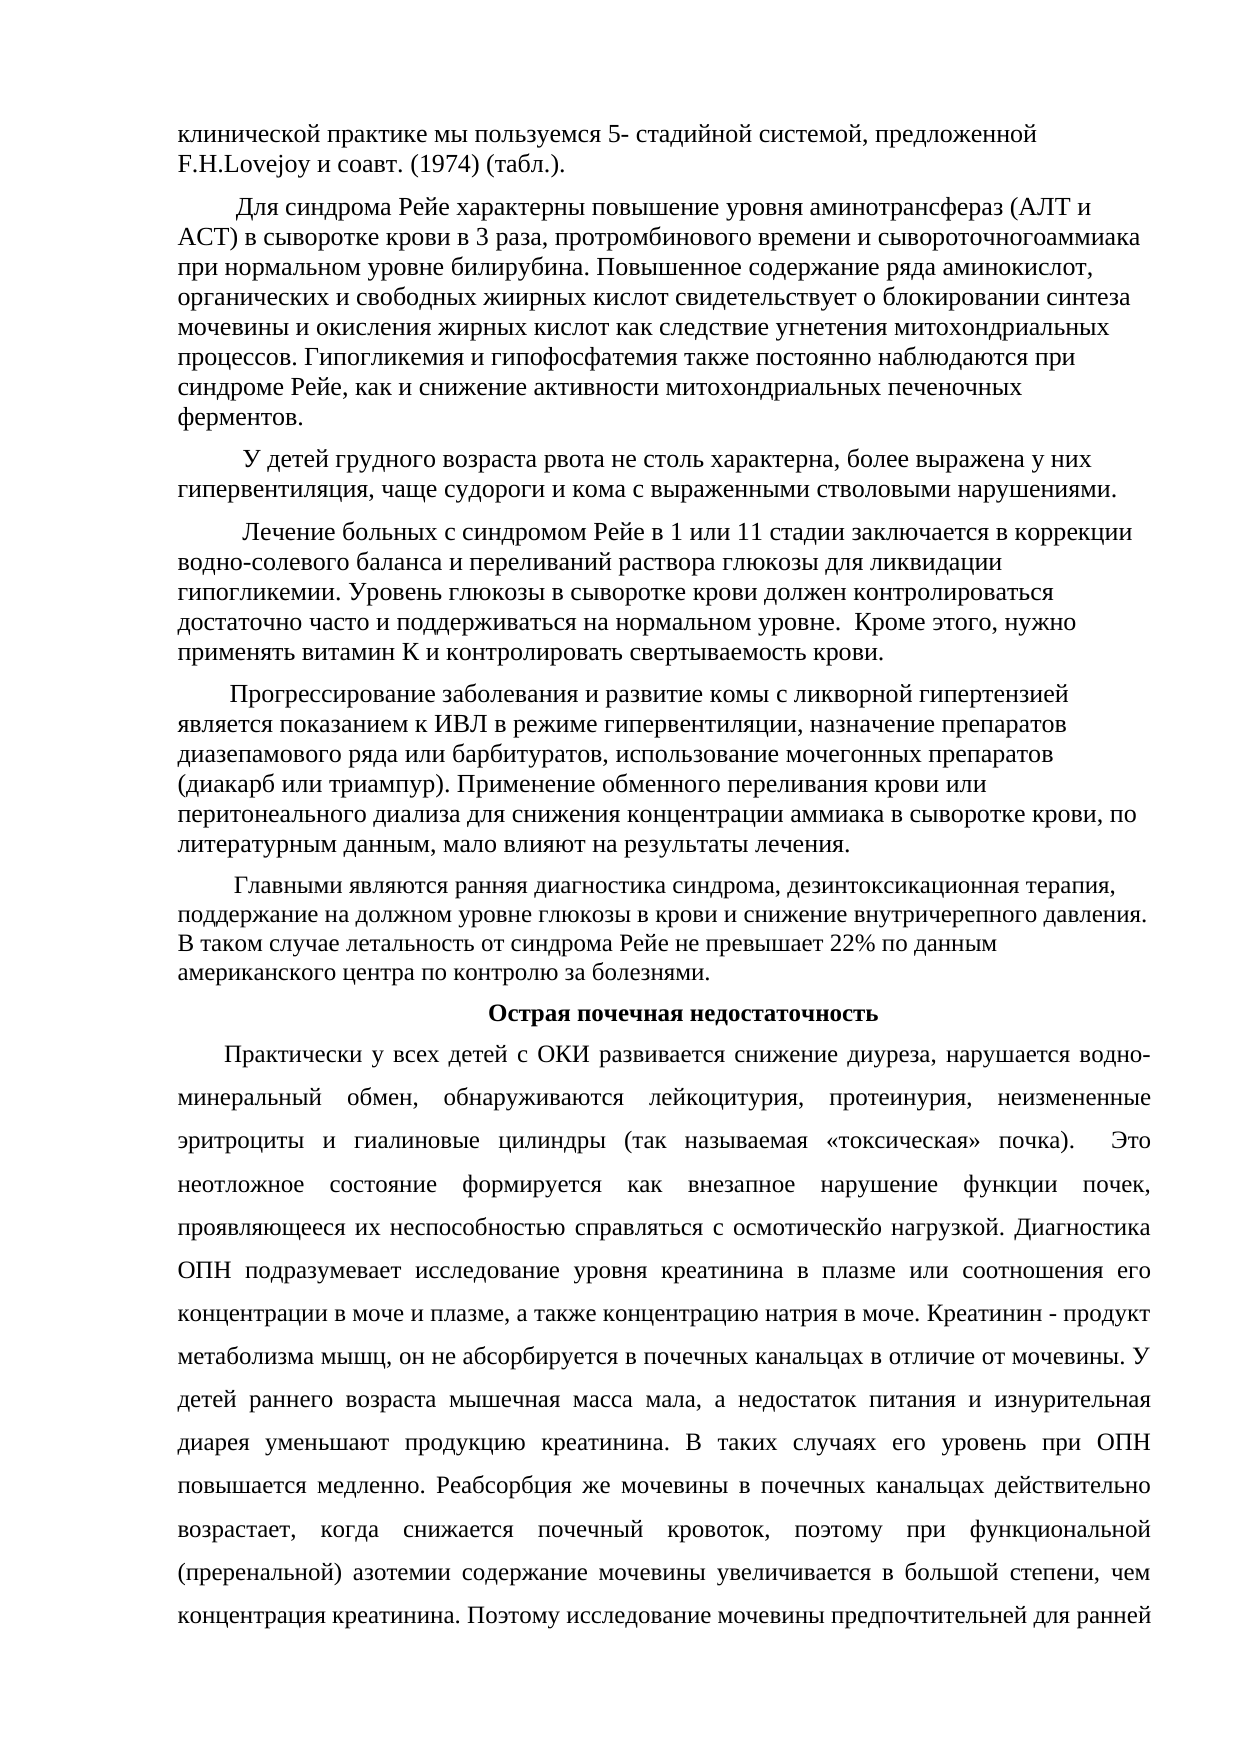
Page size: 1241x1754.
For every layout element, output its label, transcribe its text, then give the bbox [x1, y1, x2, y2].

text У детей грудного возраста рвота не столь характерна, более выражена у них гипервентиляция, чаще судороги и кома с выраженными стволовыми нарушениями. [177, 443, 1152, 503]
text Для синдрома Рейе характерны повышение уровня аминотрансфераз (АЛТ и АСТ) в сыворотке крови в 3 раза, протромбинового времени и сывороточногоаммиака при нормальном уровне билирубина. Повышенное содержание ряда аминокислот, органических и свободных жиирных кислот свидетельствует о блокировании синтеза мочевины и окисления жирных кислот как следствие угнетения митохондриальных процессов. Гипогликемия и гипофосфатемия также постоянно наблюдаются при синдроме Рейе, как и снижение активности митохондриальных печеночных ферментов. [177, 191, 1152, 431]
text Главными являются ранняя диагностика синдрома, дезинтоксикационная терапия, поддержание на должном уровне глюкозы в крови и снижение внутричерепного давления. В таком случае летальность от синдрома Рейе не превышает 22% по данным американского центра по контролю за болезнями. [177, 871, 1152, 986]
text Острая почечная недостаточность [215, 998, 1152, 1027]
text Лечение больных с синдромом Рейе в 1 или 11 стадии заключается в коррекции водно-солевого баланса и переливаний раствора глюкозы для ликвидации гипогликемии. Уровень глюкозы в сыворотке крови должен контролироваться достаточно часто и поддерживаться на нормальном уровне. Кроме этого, нужно применять витамин К и контролировать свертываемость крови. [177, 516, 1152, 666]
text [177, 1039, 1152, 1629]
text Прогрессирование заболевания и развитие комы с ликворной гипертензией является показанием к ИВЛ в режиме гипервентиляции, назначение препаратов диазепамового ряда или барбитуратов, использование мочегонных препаратов (диакарб или триампур). Применение обменного переливания крови или перитонеального диализа для снижения концентрации аммиака в сыворотке крови, по литературным данным, мало влияют на результаты лечения. [177, 678, 1152, 858]
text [177, 118, 1152, 178]
